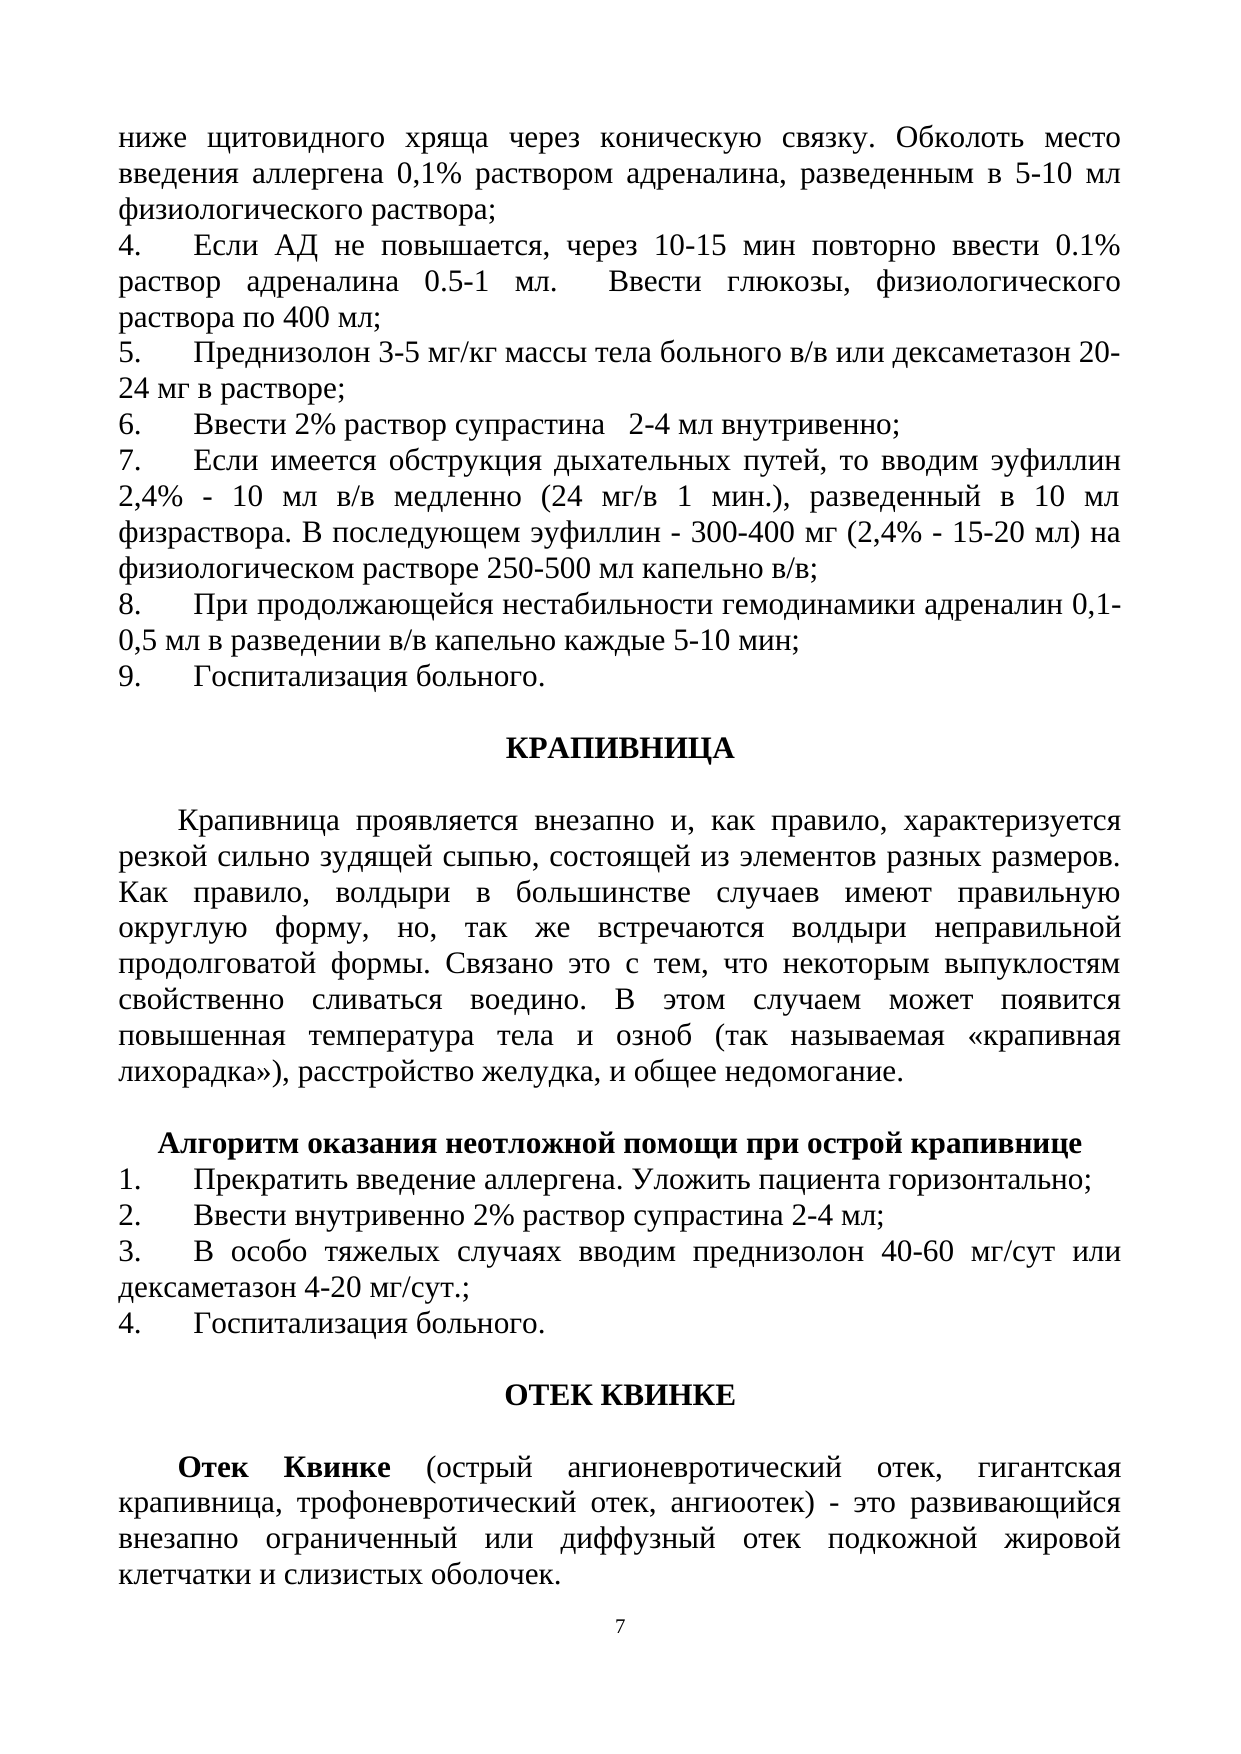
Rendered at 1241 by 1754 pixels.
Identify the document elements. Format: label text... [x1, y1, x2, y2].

text 1. Прекратить введение аллергена. Уложить пациента горизонтально; [118, 1160, 1122, 1196]
text 7. Если имеется обструкция дыхательных путей, то вводим эуфиллин 2,4% - 10 мл в/в медленно (24 мг/в 1 мин.), разведенный в 10 мл физраствора. В последующем эуфиллин - 300-400 мг (2,4% - 15-20 мл) на физиологическом растворе 250-500 мл капельно в/в; [118, 442, 1122, 585]
text 3. В особо тяжелых случаях вводим преднизолон 40-60 мг/сут или дексаметазон 4-20 мг/сут.; [118, 1232, 1122, 1304]
text 4. Госпитализация больного. [118, 1304, 1122, 1340]
text 4. Если АД не повышается, через 10-15 мин повторно ввести 0.1% раствор адреналина 0.5-1 мл. Ввести глюкозы, физиологического раствора по 400 мл; [118, 226, 1122, 334]
text Крапивница проявляется внезапно и, как правило, характеризуется резкой сильно зудящей сыпью, состоящей из элементов разных размеров. Как правило, волдыри в большинстве случаев имеют правильную округлую форму, но, так же встречаются волдыри неправильной продолговатой формы. Связано это с тем, что некоторым выпуклостям свойственно сливаться воедино. В этом случаем может появится повышенная температура тела и озноб (так называемая «крапивная лихорадка»), расстройство желудка, и общее недомогание. [118, 801, 1122, 1088]
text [118, 118, 1122, 226]
text 5. Преднизолон 3-5 мг/кг массы тела больного в/в или дексаметазон 20-24 мг в растворе; [118, 334, 1122, 406]
text Алгоритм оказания неотложной помощи при острой крапивнице [118, 1124, 1122, 1160]
text ОТЕК КВИНКЕ [118, 1376, 1122, 1412]
text 6. Ввести 2% раствор супрастина 2-4 мл внутривенно; [118, 406, 1122, 442]
text КРАПИВНИЦА [118, 729, 1122, 765]
text 2. Ввести внутривенно 2% раствор супрастина 2-4 мл; [118, 1196, 1122, 1232]
text 8. При продолжающейся нестабильности гемодинамики адреналин 0,1-0,5 мл в разведении в/в капельно каждые 5-10 мин; [118, 585, 1122, 657]
text 9. Госпитализация больного. [118, 657, 1122, 693]
text Отек Квинке (острый ангионевротический отек, гигантская крапивница, трофоневротический отек, ангиоотек) - это развивающийся внезапно ограниченный или диффузный отек подкожной жировой клетчатки и слизистых оболочек. [118, 1448, 1122, 1592]
